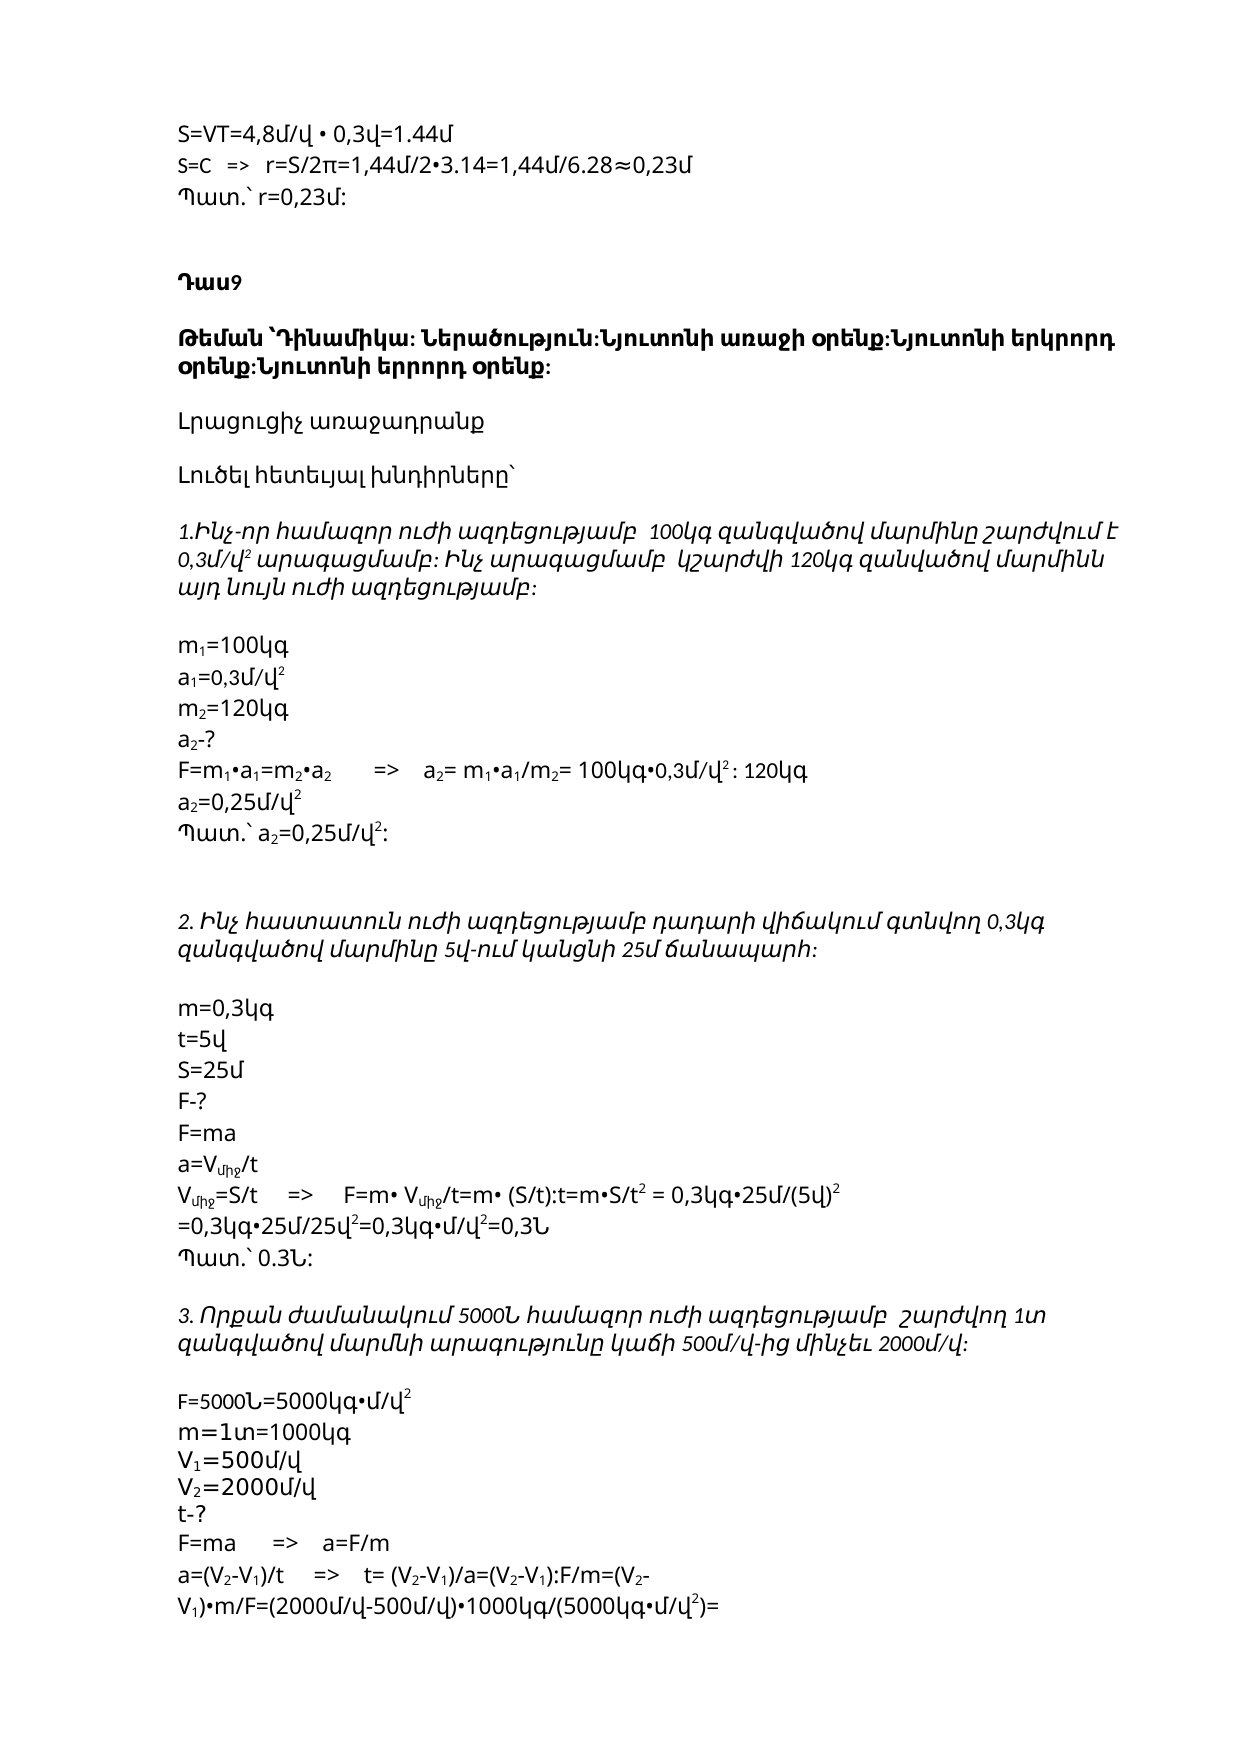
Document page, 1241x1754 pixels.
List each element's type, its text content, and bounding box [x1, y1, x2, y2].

text V2=2000մ/վ [177, 1474, 1152, 1501]
text F=5000Ն=5000կգ•մ/վ2 [177, 1385, 1152, 1416]
text 1.Ինչ-որ համազոր ուժի ազդեցությամբ 100կգ զանգվածով մարմինը շարժվում է 0,3մ/վ2 արագացմամբ: Ինչ արագացմամբ կշարժվի 120կգ զանվածով մարմինն այդ նույն ուժի ազդեցությամբ: [177, 517, 1152, 601]
text m2=120կգ [177, 692, 1152, 723]
text Թեման ՝Դինամիկա: Ներածություն:Նյուտոնի առաջի օրենք:Նյուտոնի երկրորդ օրենք:Նյուտոնի երրորդ օրենք: [177, 324, 1152, 380]
text m=1տ=1000կգ [177, 1416, 1152, 1447]
text F=ma [177, 1117, 1152, 1148]
text Լրացուցիչ առաջադրանք [177, 408, 1152, 435]
text a1=0,3մ/վ2 [177, 661, 1152, 692]
text F=ma => a=F/m [177, 1527, 1152, 1559]
text V1=500մ/վ [177, 1447, 1152, 1474]
text S=C => r=S/2π=1,44մ/2•3.14=1,44մ/6.28≈0,23մ [177, 149, 1152, 181]
text Պատ.՝ r=0,23մ: [177, 181, 1152, 212]
text Պատ.՝ 0.3Ն: [177, 1242, 1152, 1273]
text t-? [177, 1501, 1152, 1527]
text a2=0,25մ/վ2 [177, 786, 1152, 817]
text m=0,3կգ [177, 992, 1152, 1023]
text F-? [177, 1085, 1152, 1117]
text Լուծել հետեւյալ խնդիրները՝ [177, 463, 1152, 489]
text m1=100կգ [177, 629, 1152, 661]
text a=(V2-V1)/t => t= (V2-V1)/a=(V2-V1):F/m=(V2-V1)•m/F=(2000մ/վ-500մ/վ)•1000կգ/(5000կգ•մ/վ2)= [177, 1559, 1152, 1621]
text a=Vմիջ/t [177, 1148, 1152, 1179]
text Դաս9 [177, 268, 1152, 296]
text Vմիջ=S/t => F=m• Vմիջ/t=m• (S/t):t=m•S/t2 = 0,3կգ•25մ/(5վ)2 =0,3կգ•25մ/25վ2=0,3կգ•մ/վ2=0,3Ն [177, 1179, 1152, 1242]
text Պատ.՝ a2=0,25մ/վ2: [177, 817, 1152, 848]
text S=25մ [177, 1054, 1152, 1085]
text 3. Որքան ժամանակում 5000Ն համազոր ուժի ազդեցությամբ շարժվող 1տ զանգվածով մարմնի արագությունը կաճի 500մ/վ-ից մինչեւ 2000մ/վ: [177, 1301, 1152, 1357]
text t=5վ [177, 1023, 1152, 1054]
text 2. Ինչ հաստատուն ուժի ազդեցությամբ դադարի վիճակում գտնվող 0,3կգ զանգվածով մարմինը 5վ-ում կանցնի 25մ ճանապարհ: [177, 907, 1152, 963]
text a2-? [177, 723, 1152, 754]
text F=m1•a1=m2•a2 => a2= m1•a1/m2= 100կգ•0,3մ/վ2 : 120կգ [177, 754, 1152, 786]
text S=VT=4,8մ/վ • 0,3վ=1.44մ [177, 118, 1152, 149]
